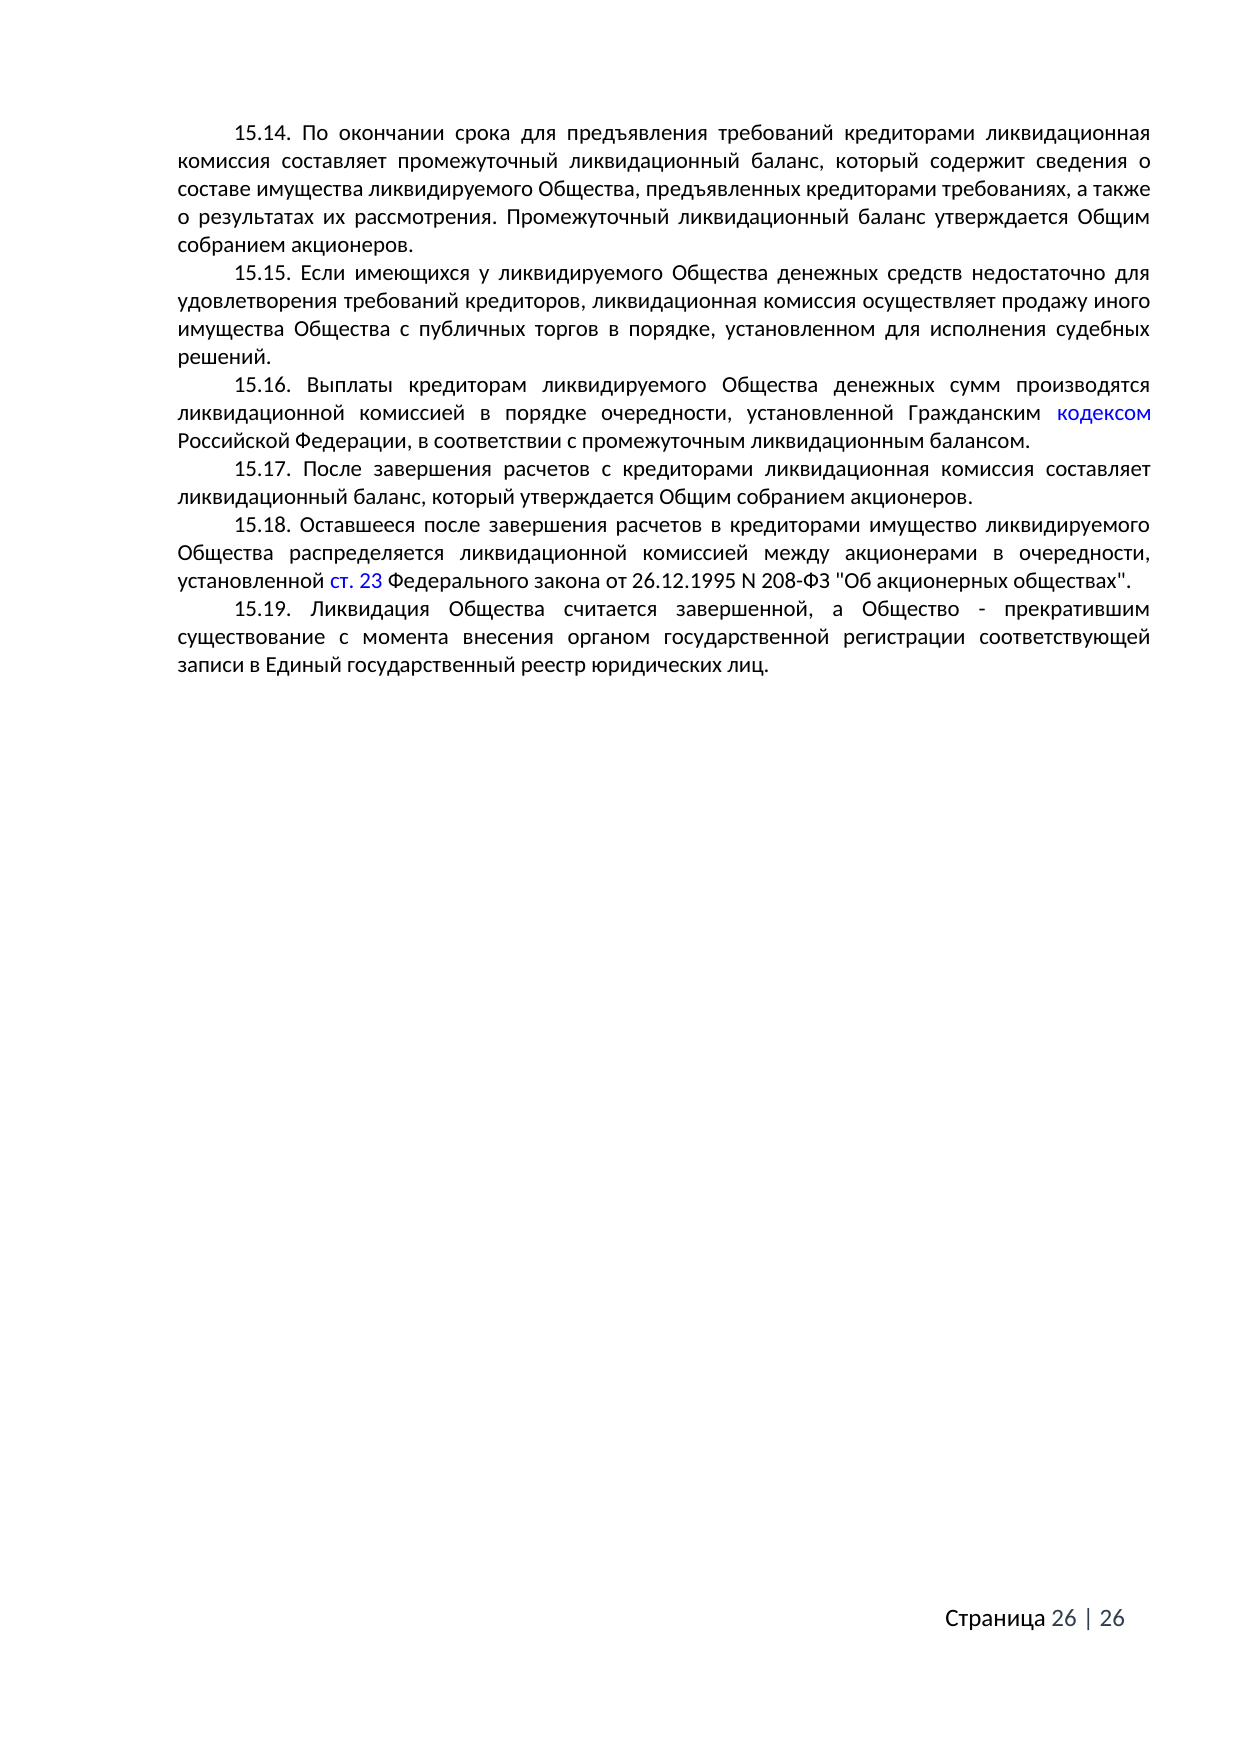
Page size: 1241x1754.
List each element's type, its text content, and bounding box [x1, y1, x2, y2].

text 15.14. По окончании срока для предъявления требований кредиторами ликвидационная комиссия составляет промежуточный ликвидационный баланс, который содержит сведения о составе имущества ликвидируемого Общества, предъявленных кредиторами требованиях, а также о результатах их рассмотрения. Промежуточный ликвидационный баланс утверждается Общим собранием акционеров. [177, 118, 1152, 258]
text 15.16. Выплаты кредиторам ликвидируемого Общества денежных сумм производятся ликвидационной комиссией в порядке очередности, установленной Гражданским кодексом Российской Федерации, в соответствии с промежуточным ликвидационным балансом. [177, 370, 1152, 454]
text 15.15. Если имеющихся у ликвидируемого Общества денежных средств недостаточно для удовлетворения требований кредиторов, ликвидационная комиссия осуществляет продажу иного имущества Общества с публичных торгов в порядке, установленном для исполнения судебных решений. [177, 258, 1152, 370]
text 15.18. Оставшееся после завершения расчетов в кредиторами имущество ликвидируемого Общества распределяется ликвидационной комиссией между акционерами в очередности, установленной ст. 23 Федерального закона от 26.12.1995 N 208-ФЗ "Об акционерных обществах". [177, 510, 1152, 594]
text 15.19. Ликвидация Общества считается завершенной, а Общество - прекратившим существование с момента внесения органом государственной регистрации соответствующей записи в Единый государственный реестр юридических лиц. [177, 594, 1152, 678]
text 15.17. После завершения расчетов с кредиторами ликвидационная комиссия составляет ликвидационный баланс, который утверждается Общим собранием акционеров. [177, 454, 1152, 510]
